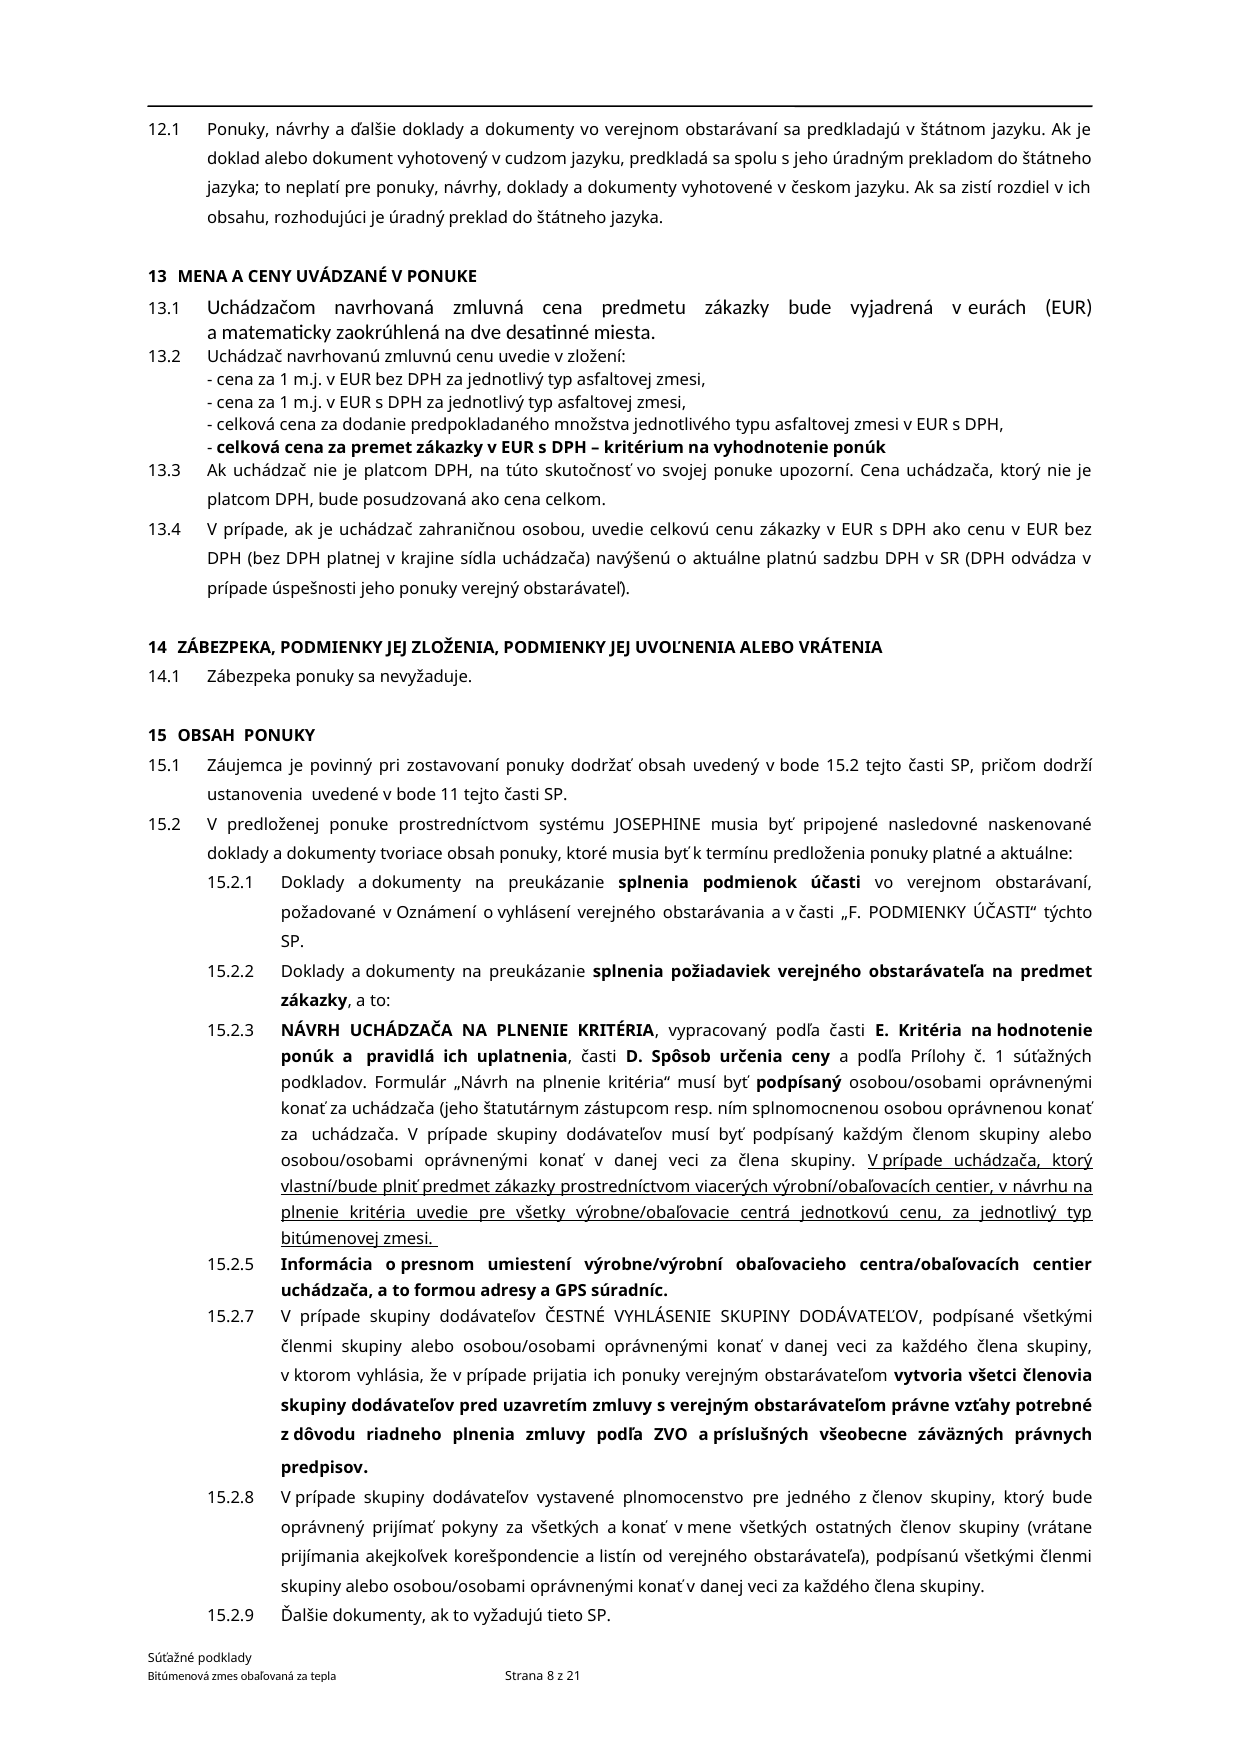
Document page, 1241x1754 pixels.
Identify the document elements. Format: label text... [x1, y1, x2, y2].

text - cena za 1 m.j. v EUR bez DPH za jednotlivý typ asfaltovej zmesi, [207, 367, 1092, 390]
list V prípade skupiny dodávateľov vystavené plnomocenstvo pre jedného z členov skupiny, ktorý bude oprávnený prijímať pokyny za všetkých a konať v mene všetkých ostatných členov skupiny (vrátane prijímania akejkoľvek korešpondencie a listín od verejného obstarávateľa), podpísanú všetkými členmi skupiny alebo osobou/osobami oprávnenými konať v danej veci za každého člena skupiny. [207, 1486, 1092, 1597]
text - celková cena za dodanie predpokladaného množstva jednotlivého typu asfaltovej zmesi v EUR s DPH, [207, 413, 1092, 436]
list Uchádzačom navrhovaná zmluvná cena predmetu zákazky bude vyjadrená v eurách (EUR) a matematicky zaokrúhlená na dve desatinné miesta. [148, 294, 1092, 345]
text 15.2.5 Informácia o presnom umiestení výrobne/výrobní obaľovacieho centra/obaľovacích centier uchádzača, a to formou adresy a GPS súradníc. [207, 1253, 1092, 1302]
list Doklady a dokumenty na preukázanie splnenia požiadaviek verejného obstarávateľa na predmet zákazky, a to: [207, 959, 1092, 1012]
text - cena za 1 m.j. v EUR s DPH za jednotlivý typ asfaltovej zmesi, [207, 390, 1092, 413]
list V prípade skupiny dodávateľov čestné vyhlásenie skupiny dodávateľov, podpísané všetkými členmi skupiny alebo osobou/osobami oprávnenými konať v danej veci za každého člena skupiny, v ktorom vyhlásia, že v prípade prijatia ich ponuky verejným obstarávateľom vytvoria všetci členovia skupiny dodávateľov pred uzavretím zmluvy s verejným obstarávateľom právne vzťahy potrebné z dôvodu riadneho plnenia zmluvy podľa ZVO a príslušných všeobecne záväzných právnych predpisov. [207, 1305, 1092, 1478]
text - celková cena za premet zákazky v EUR s DPH – kritérium na vyhodnotenie ponúk [207, 436, 1092, 458]
list ZÁBEZPEKA, podmienky jej zloženia, podmienky jej uvoľnenia alebo vrátenia [148, 635, 1092, 658]
list Doklady a dokumenty na preukázanie splnenia podmienok účasti vo verejnom obstarávaní, požadované v Oznámení o vyhlásení verejného obstarávania a v časti „F. PODMIENKY ÚČASTI“ týchto SP. [207, 871, 1092, 953]
list Ďalšie dokumenty, ak to vyžadujú tieto SP. [207, 1604, 1092, 1627]
list NÁVRH UCHÁDZAČA NA PLNENIE KRITÉRIA, vypracovaný podľa časti E. Kritéria na hodnotenie ponúk a pravidlá ich uplatnenia, časti D. Spôsob určenia ceny a podľa Prílohy č. 1 súťažných podkladov. Formulár „Návrh na plnenie kritéria“ musí byť podpísaný osobou/osobami oprávnenými konať za uchádzača (jeho štatutárnym zástupcom resp. ním splnomocnenou osobou oprávnenou konať za uchádzača. V prípade skupiny dodávateľov musí byť podpísaný každým členom skupiny alebo osobou/osobami oprávnenými konať v danej veci za člena skupiny. V prípade uchádzača, ktorý vlastní/bude plniť predmet zákazky prostredníctvom viacerých výrobní/obaľovacích centier, v návrhu na plnenie kritéria uvedie pre všetky výrobne/obaľovacie centrá jednotkovú cenu, za jednotlivý typ bitúmenovej zmesi. [207, 1018, 1092, 1249]
list V predloženej ponuke prostredníctvom systému JOSEPHINE musia byť pripojené nasledovné naskenované doklady a dokumenty tvoriace obsah ponuky, ktoré musia byť k termínu predloženia ponuky platné a aktuálne: [148, 812, 1092, 864]
list OBSAH PONUKY [148, 724, 1092, 746]
list MENA A CENY UVÁDZANÉ V PONUKE [148, 264, 1092, 287]
list Záujemca je povinný pri zostavovaní ponuky dodržať obsah uvedený v bode 15.2 tejto časti SP, pričom dodrží ustanovenia uvedené v bode 11 tejto časti SP. [148, 753, 1092, 805]
list Ponuky, návrhy a ďalšie doklady a dokumenty vo verejnom obstarávaní sa predkladajú v štátnom jazyku. Ak je doklad alebo dokument vyhotovený v cudzom jazyku, predkladá sa spolu s jeho úradným prekladom do štátneho jazyka; to neplatí pre ponuky, návrhy, doklady a dokumenty vyhotovené v českom jazyku. Ak sa zistí rozdiel v ich obsahu, rozhodujúci je úradný preklad do štátneho jazyka. [148, 117, 1092, 228]
list V prípade, ak je uchádzač zahraničnou osobou, uvedie celkovú cenu zákazky v EUR s DPH ako cenu v EUR bez DPH (bez DPH platnej v krajine sídla uchádzača) navýšenú o aktuálne platnú sadzbu DPH v SR (DPH odvádza v prípade úspešnosti jeho ponuky verejný obstarávateľ). [148, 517, 1092, 599]
list Ak uchádzač nie je platcom DPH, na túto skutočnosť vo svojej ponuke upozorní. Cena uchádzača, ktorý nie je platcom DPH, bude posudzovaná ako cena celkom. [148, 458, 1092, 511]
list Zábezpeka ponuky sa nevyžaduje. [148, 665, 1092, 687]
list Uchádzač navrhovanú zmluvnú cenu uvedie v zložení: [148, 345, 1092, 367]
